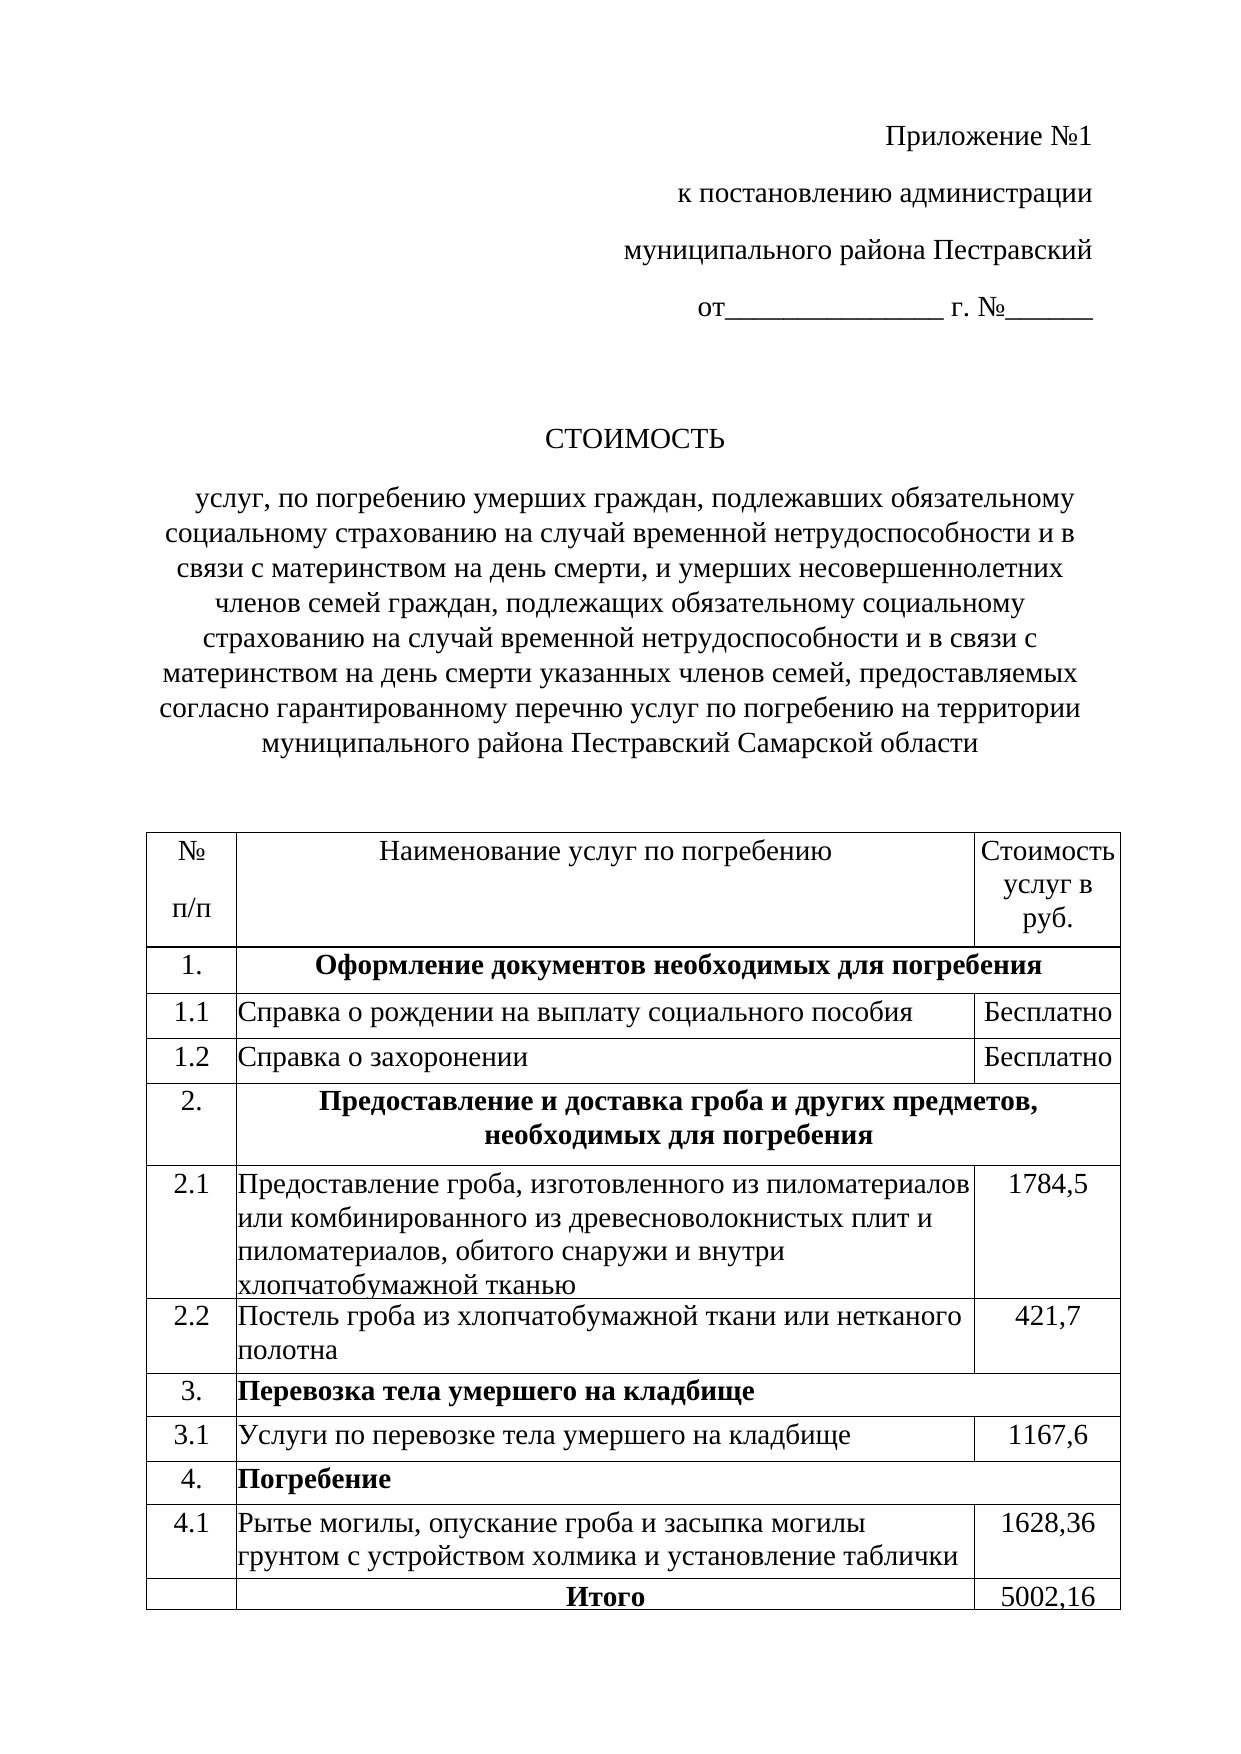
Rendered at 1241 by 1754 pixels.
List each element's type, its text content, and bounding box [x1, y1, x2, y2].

text от_______________ г. №______ [148, 289, 1092, 323]
table_cell Рытье могилы, опускание гроба и засыпка могилы грунтом с устройством холмика и установление таблички [237, 1505, 974, 1578]
table_cell 2.1 [147, 1166, 236, 1297]
text к постановлению администрации [148, 175, 1092, 209]
table_cell Предоставление и доставка гроба и других предметов, необходимых для погребения [237, 1084, 1120, 1165]
table_cell Итого [237, 1579, 974, 1609]
table_cell Справка о захоронении [237, 1039, 974, 1082]
table_cell 3.1 [147, 1417, 236, 1461]
table_cell Постель гроба из хлопчатобумажной ткани или нетканого полотна [237, 1299, 974, 1372]
table_cell 2. [147, 1084, 236, 1165]
table_header Наименование услуг по погребению [237, 833, 974, 946]
table_cell Справка о рождении на выплату социального пособия [237, 994, 974, 1038]
table_cell Бесплатно [975, 994, 1120, 1038]
text СТОИМОСТЬ [148, 420, 1092, 455]
table_cell [147, 1579, 236, 1609]
table_cell 2.2 [147, 1299, 236, 1372]
table_cell 1784,5 [975, 1166, 1120, 1297]
text услуг, по погребению умерших граждан, подлежавших обязательному социальному страхованию на случай временной нетрудоспособности и в связи с материнством на день смерти, и умерших несовершеннолетних членов семей граждан, подлежащих обязательному социальному страхованию на случай временной нетрудоспособности и в связи с материнством на день смерти указанных членов семей, предоставляемых согласно гарантированному перечню услуг по погребению на территории муниципального района Пестравский Самарской области [148, 478, 1092, 758]
table_cell 1167,6 [975, 1417, 1120, 1461]
table_cell 4. [147, 1462, 236, 1504]
table_cell 1628,36 [975, 1505, 1120, 1578]
table_cell 4.1 [147, 1505, 236, 1578]
table_cell Оформление документов необходимых для погребения [237, 948, 1120, 993]
table_cell 5002,16 [975, 1579, 1120, 1609]
table_cell Предоставление гроба, изготовленного из пиломатериалов или комбинированного из древесноволокнистых плит и пиломатериалов, обитого снаружи и внутри хлопчатобумажной тканью [237, 1166, 974, 1297]
table_cell Услуги по перевозке тела умершего на кладбище [237, 1417, 974, 1461]
table_cell 421,7 [975, 1299, 1120, 1372]
table_cell 1.1 [147, 994, 236, 1038]
table_cell Перевозка тела умершего на кладбище [237, 1374, 1120, 1416]
table_cell Бесплатно [975, 1039, 1120, 1082]
table_header Стоимость услуг в руб. [975, 833, 1120, 946]
text Приложение №1 [148, 118, 1092, 152]
table_cell 1.2 [147, 1039, 236, 1082]
table_cell Погребение [237, 1462, 1120, 1504]
table_cell 3. [147, 1374, 236, 1416]
text муниципального района Пестравский [148, 232, 1092, 266]
table_cell 1. [147, 948, 236, 993]
table_header № п/п [147, 833, 236, 946]
